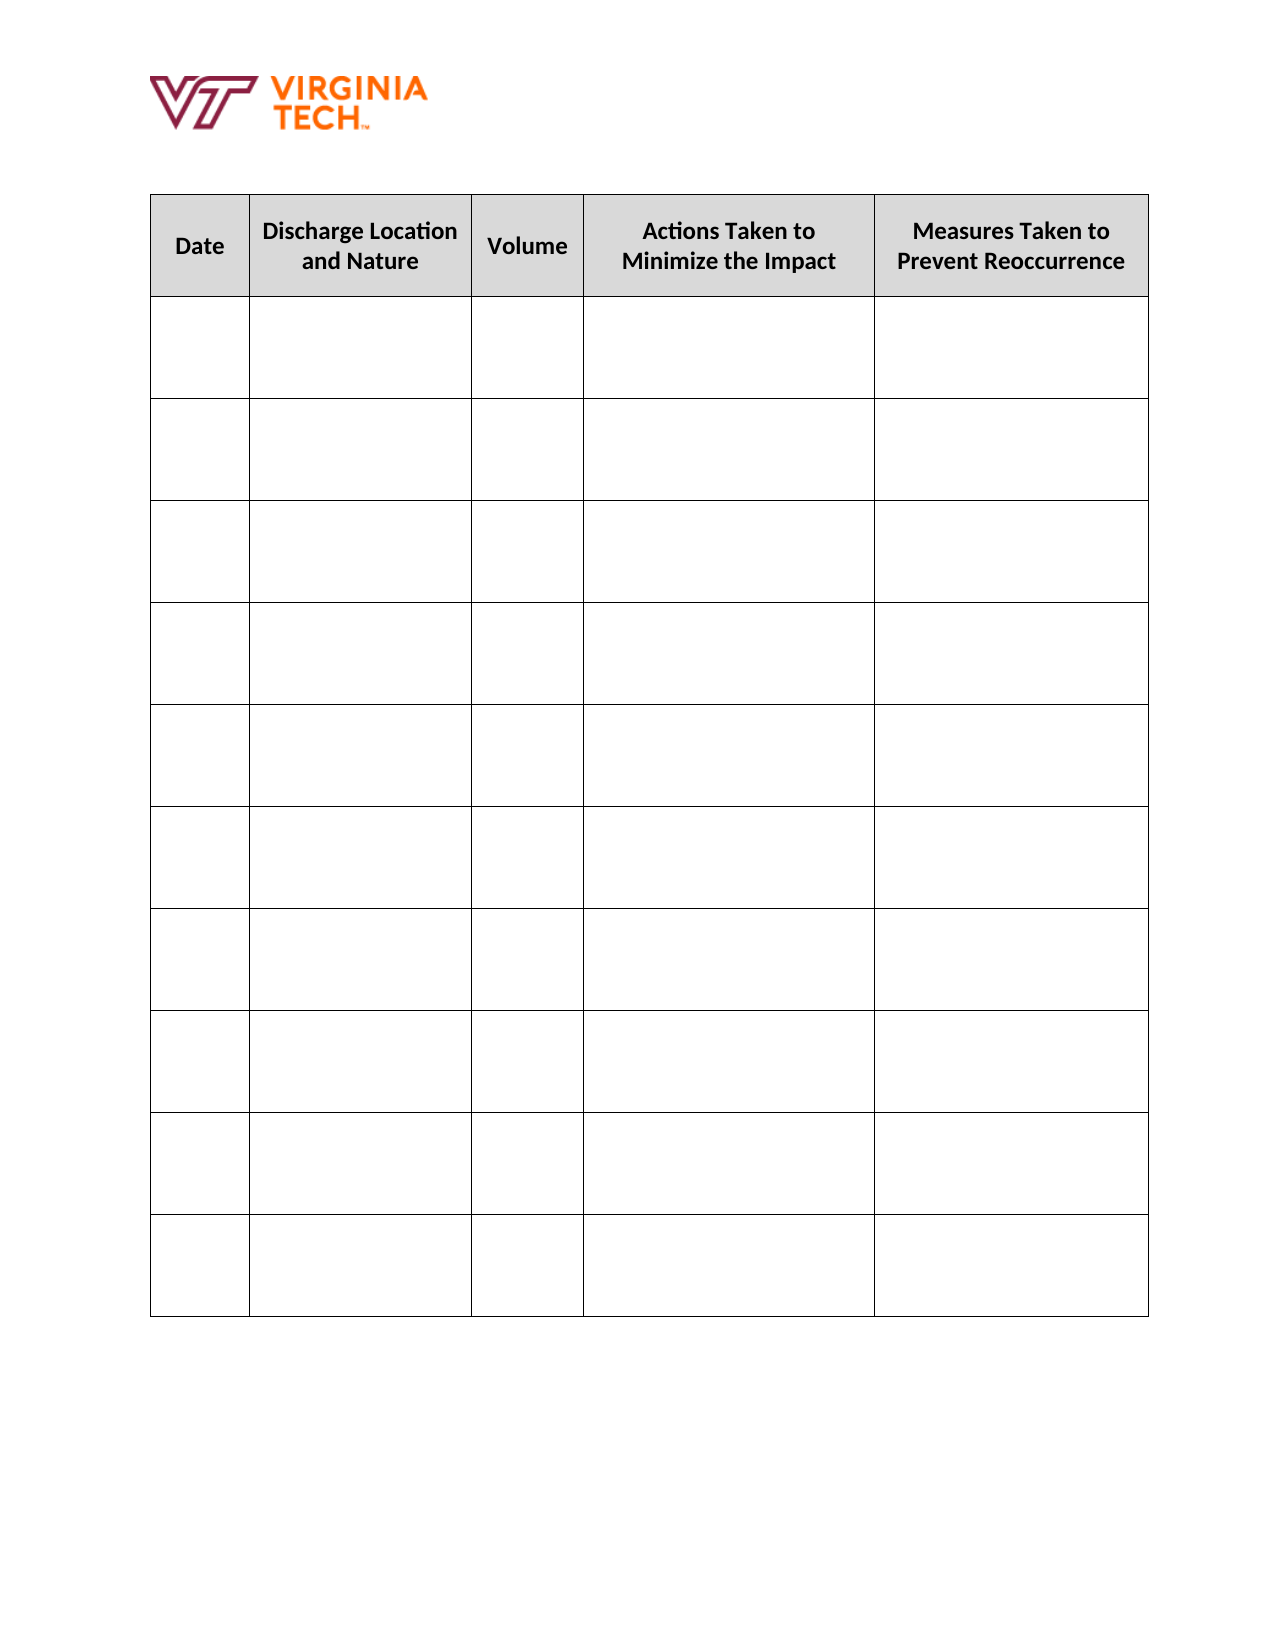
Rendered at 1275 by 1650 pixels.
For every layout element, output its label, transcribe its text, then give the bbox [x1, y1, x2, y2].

table_cell [151, 297, 249, 398]
table_cell [875, 1215, 1148, 1316]
table_cell [250, 297, 471, 398]
table_cell [250, 1215, 471, 1316]
table_cell [151, 705, 249, 806]
table_cell [151, 603, 249, 704]
table_cell [584, 501, 874, 602]
table_cell [472, 705, 583, 806]
table_cell [875, 297, 1148, 398]
table_header Date [151, 195, 249, 296]
table_cell [472, 501, 583, 602]
table_cell [875, 603, 1148, 704]
table_cell [584, 807, 874, 908]
table_cell [250, 705, 471, 806]
table_cell [875, 501, 1148, 602]
table_header Discharge Location and Nature [250, 195, 471, 296]
table_header Measures Taken to Prevent Reoccurrence [875, 195, 1148, 296]
table_cell [151, 1113, 249, 1214]
table_cell [875, 807, 1148, 908]
table_cell [584, 1113, 874, 1214]
table_cell [584, 603, 874, 704]
table_cell [250, 909, 471, 1010]
table_cell [584, 297, 874, 398]
table_cell [584, 1011, 874, 1112]
table_cell [472, 399, 583, 500]
table_cell [250, 501, 471, 602]
table_cell [250, 603, 471, 704]
table_cell [250, 1011, 471, 1112]
table_cell [151, 501, 249, 602]
table_cell [250, 399, 471, 500]
picture [150, 76, 429, 131]
table_cell [875, 399, 1148, 500]
table_cell [584, 705, 874, 806]
table_cell [875, 909, 1148, 1010]
table_cell [472, 807, 583, 908]
table_header Volume [472, 195, 583, 296]
table_cell [472, 1113, 583, 1214]
table_cell [472, 1215, 583, 1316]
table_cell [584, 399, 874, 500]
table_cell [472, 1011, 583, 1112]
table_cell [250, 1113, 471, 1214]
table_cell [472, 297, 583, 398]
table_cell [875, 705, 1148, 806]
table_cell [875, 1011, 1148, 1112]
table_cell [151, 807, 249, 908]
table_cell [472, 909, 583, 1010]
table_cell [151, 1011, 249, 1112]
table_cell [250, 807, 471, 908]
table_cell [472, 603, 583, 704]
table_cell [584, 1215, 874, 1316]
table_cell [151, 909, 249, 1010]
table_cell [151, 399, 249, 500]
table_cell [875, 1113, 1148, 1214]
table_header Actions Taken to Minimize the Impact [584, 195, 874, 296]
table_cell [151, 1215, 249, 1316]
table_cell [584, 909, 874, 1010]
